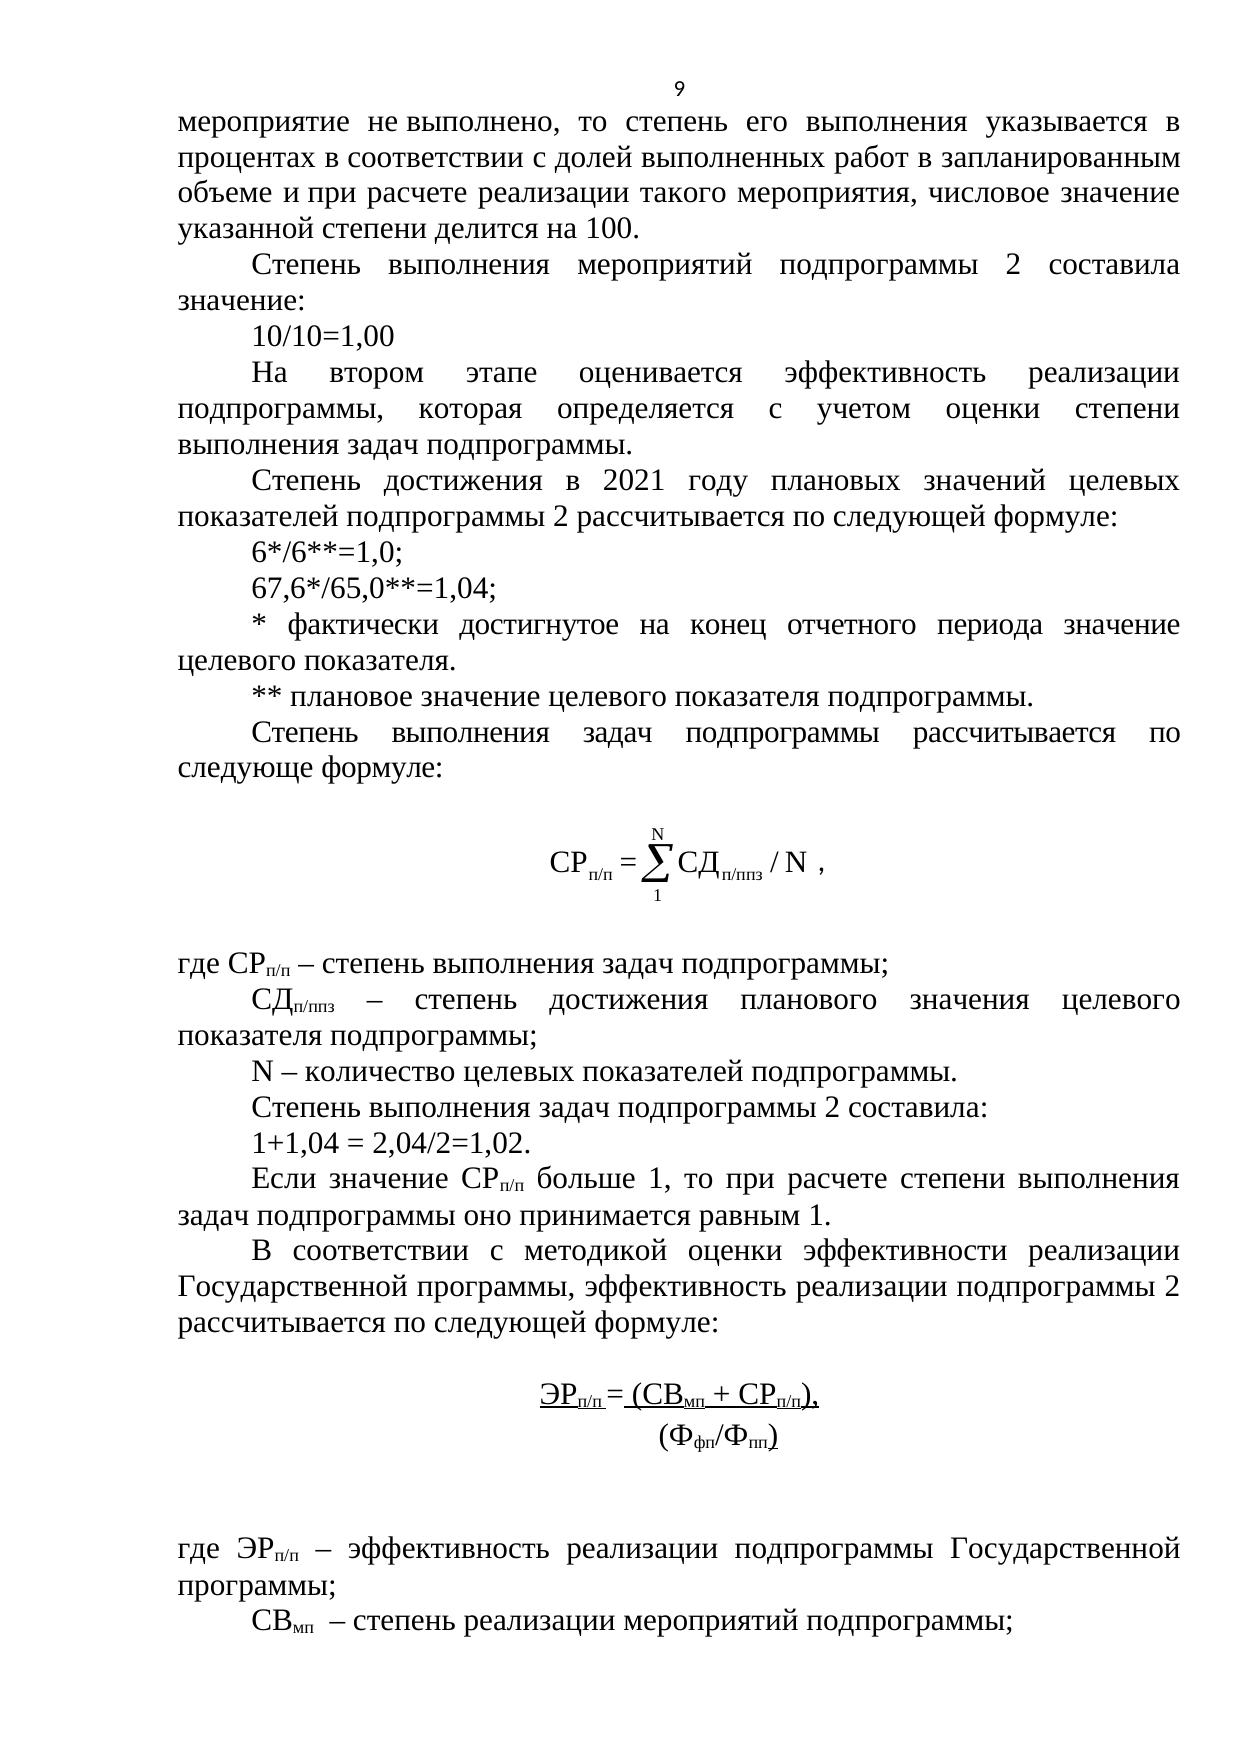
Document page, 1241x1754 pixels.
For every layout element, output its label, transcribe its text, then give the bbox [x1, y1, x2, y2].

text Степень выполнения задач подпрограммы рассчитывается по следующе формуле: [177, 713, 1181, 785]
text Степень выполнения задач подпрограммы 2 составила: [177, 1088, 1181, 1124]
text СДп/ппз – степень достижения планового значения целевого показателя подпрограммы; [177, 980, 1181, 1052]
text * фактически достигнутое на конец отчетного периода значение целевого показателя. [177, 605, 1181, 677]
text (Ффп/Фпп) [177, 1417, 1181, 1453]
text На втором этапе оценивается эффективность реализации подпрограммы, которая определяется с учетом оценки степени выполнения задач подпрограммы. [177, 353, 1181, 461]
text СВмп – степень реализации мероприятий подпрограммы; [177, 1602, 1181, 1638]
text 67,6*/65,0**=1,04; [177, 569, 1181, 605]
text Если значение СРп/п больше 1, то при расчете степени выполнения задач подпрограммы оно принимается равным 1. [177, 1160, 1181, 1232]
text ** плановое значение целевого показателя подпрограммы. [177, 677, 1181, 713]
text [177, 102, 1181, 246]
text N – количество целевых показателей подпрограммы. [177, 1052, 1181, 1088]
text 1+1,04 = 2,04/2=1,02. [177, 1124, 1181, 1160]
text Степень выполнения мероприятий подпрограммы 2 составила значение: [177, 246, 1181, 317]
text ЭРп/п = (СВмп + СРп/п), [177, 1375, 1181, 1411]
text где ЭРп/п – эффективность реализации подпрограммы Государственной программы; [177, 1530, 1181, 1602]
text В соответствии с методикой оценки эффективности реализации Государственной программы, эффективность реализации подпрограммы 2 рассчитывается по следующей формуле: [177, 1232, 1181, 1339]
text 10/10=1,00 [177, 317, 1181, 353]
text 6*/6**=1,0; [177, 533, 1181, 569]
text Степень достижения в 2021 году плановых значений целевых показателей подпрограммы 2 рассчитывается по следующей формуле: [177, 461, 1181, 533]
text где CPп/п – степень выполнения задач подпрограммы; [177, 944, 1181, 980]
